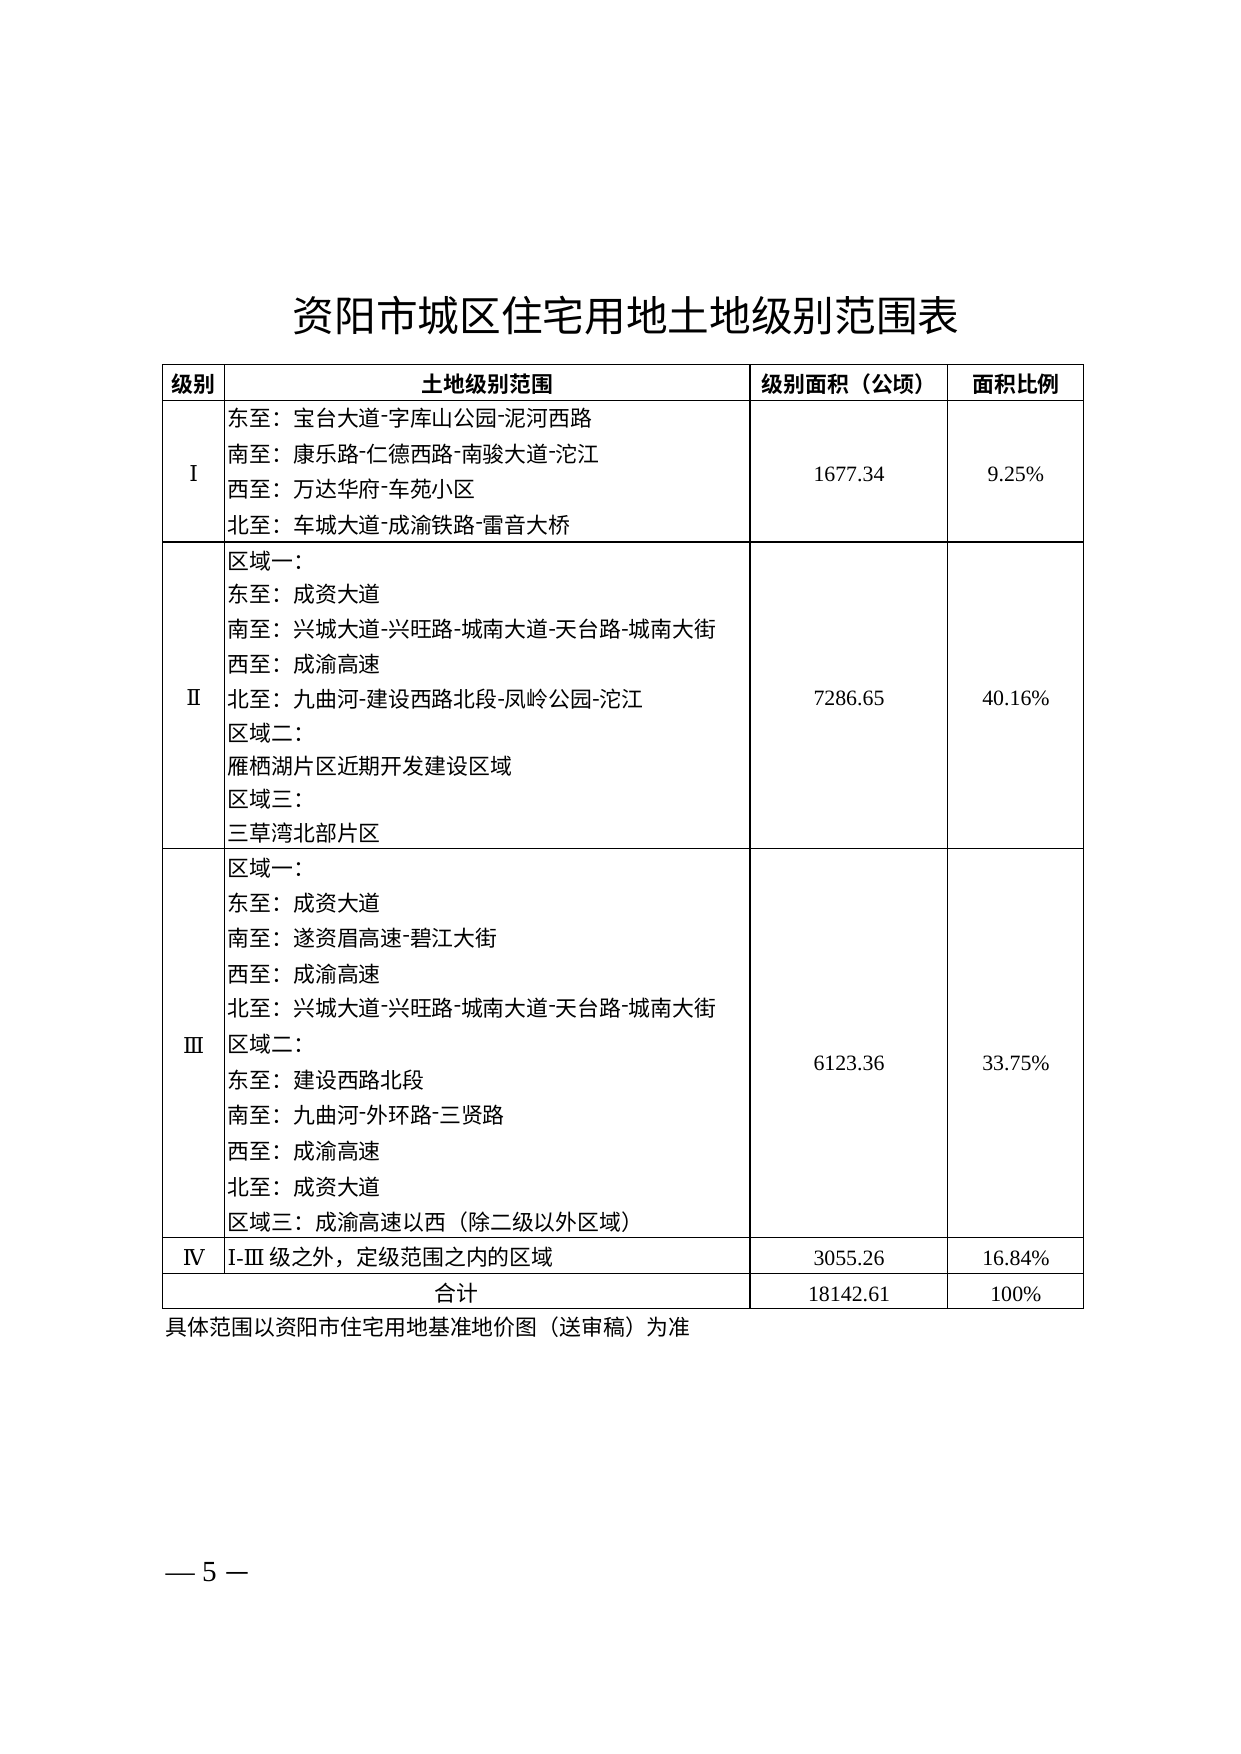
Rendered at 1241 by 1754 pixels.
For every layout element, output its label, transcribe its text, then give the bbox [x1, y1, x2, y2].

table_header 面积比例 [948, 365, 1083, 400]
table_cell 南至：九曲河-外环路-三贤路 [225, 1096, 749, 1131]
table_cell 西至：万达华府-车苑小区 [225, 471, 749, 506]
table_cell Ⅳ [163, 1238, 224, 1273]
text 资阳市城区住宅用地土地级别范围表 [165, 281, 1087, 343]
table_cell 东至：建设西路北段 [225, 1060, 749, 1096]
table_cell 1677.34 [751, 401, 947, 541]
table_cell 合计 [163, 1274, 749, 1308]
table_cell 西至：成渝高速 [225, 645, 749, 680]
table_cell 区域二： [225, 1025, 749, 1060]
table_cell 区域一： 东至：成资大道 [225, 543, 749, 609]
table_cell Ⅰ [163, 401, 224, 541]
table_header 级别 [163, 365, 224, 400]
table_cell [948, 849, 1083, 883]
table_cell 北至：九曲河-建设西路北段-凤岭公园-沱江 区域二： 雁栖湖片区近期开发建设区域 区域三： 三草湾北部片区 [225, 680, 749, 848]
table_cell 西至：成渝高速 [225, 954, 749, 989]
table_cell 3055.26 [751, 1238, 947, 1273]
table_cell 东至：成资大道 [225, 883, 749, 918]
table_cell Ⅲ [163, 849, 224, 1237]
table_cell Ⅰ-Ⅲ级之外，定级范围之内的区域 [225, 1238, 749, 1273]
table_cell 东至：宝台大道-字库山公园-泥河西路 [225, 401, 749, 435]
table_cell 北至：车城大道-成渝铁路-雷音大桥 [225, 506, 749, 541]
table_cell 北至：兴城大道-兴旺路-城南大道-天台路-城南大街 [225, 989, 749, 1025]
table_cell 南至：兴城大道-兴旺路-城南大道-天台路-城南大街 [225, 609, 749, 644]
table_cell 区域一： [225, 849, 749, 883]
table_cell 9.25% [948, 401, 1083, 541]
table_cell 6123.36 [751, 883, 947, 1237]
table_cell 区域三：成渝高速以西（除二级以外区域） [225, 1202, 749, 1237]
table_cell 33.75% [948, 883, 1083, 1237]
table_cell 南至：遂资眉高速-碧江大街 [225, 919, 749, 954]
table_cell 7286.65 [751, 543, 947, 848]
table_header 土地级别范围 [225, 365, 749, 400]
table_cell 南至：康乐路-仁德西路-南骏大道-沱江 [225, 435, 749, 471]
table_cell 40.16% [948, 543, 1083, 848]
table_cell Ⅱ [163, 543, 224, 848]
table_cell 16.84% [948, 1238, 1083, 1273]
table_cell 100% [948, 1274, 1083, 1308]
text 具体范围以资阳市住宅用地基准地价图（送审稿）为准 [165, 1309, 1087, 1342]
table_header 级别面积（公顷） [751, 365, 947, 400]
table_cell 北至：成资大道 [225, 1166, 749, 1202]
table_cell 18142.61 [751, 1274, 947, 1308]
table_cell [751, 849, 947, 883]
table_cell 西至：成渝高速 [225, 1131, 749, 1166]
